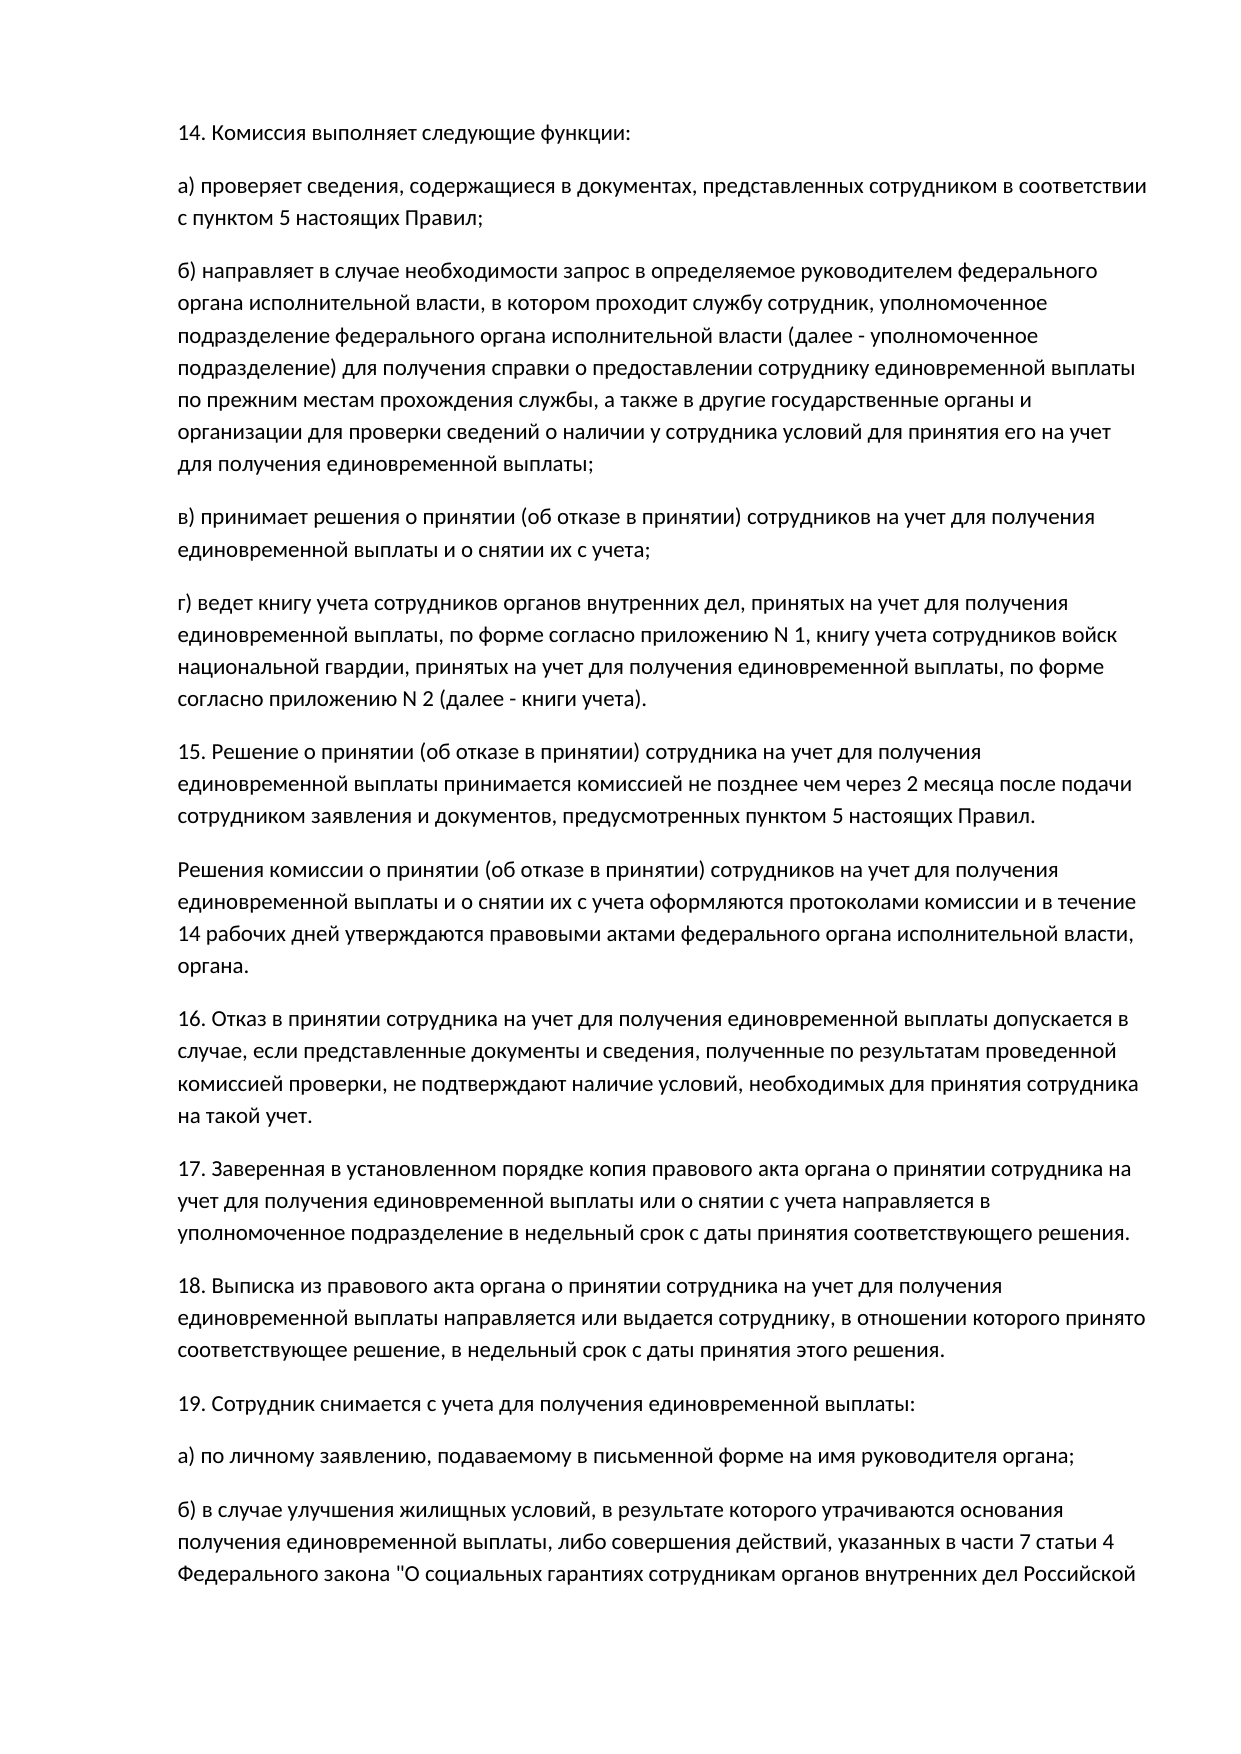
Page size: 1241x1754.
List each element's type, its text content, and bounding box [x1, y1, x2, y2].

text а) по личному заявлению, подаваемому в письменной форме на имя руководителя органа; [177, 1442, 1152, 1470]
text 15. Решение о принятии (об отказе в принятии) сотрудника на учет для получения единовременной выплаты принимается комиссией не позднее чем через 2 месяца после подачи сотрудником заявления и документов, предусмотренных пунктом 5 настоящих Правил. [177, 737, 1152, 830]
text 16. Отказ в принятии сотрудника на учет для получения единовременной выплаты допускается в случае, если представленные документы и сведения, полученные по результатам проведенной комиссией проверки, не подтверждают наличие условий, необходимых для принятия сотрудника на такой учет. [177, 1004, 1152, 1129]
text 14. Комиссия выполняет следующие функции: [177, 118, 1152, 146]
text 17. Заверенная в установленном порядке копия правового акта органа о принятии сотрудника на учет для получения единовременной выплаты или о снятии с учета направляется в уполномоченное подразделение в недельный срок с даты принятия соответствующего решения. [177, 1154, 1152, 1246]
text в) принимает решения о принятии (об отказе в принятии) сотрудников на учет для получения единовременной выплаты и о снятии их с учета; [177, 502, 1152, 563]
text б) направляет в случае необходимости запрос в определяемое руководителем федерального органа исполнительной власти, в котором проходит службу сотрудник, уполномоченное подразделение федерального органа исполнительной власти (далее - уполномоченное подразделение) для получения справки о предоставлении сотруднику единовременной выплаты по прежним местам прохождения службы, а также в другие государственные органы и организации для проверки сведений о наличии у сотрудника условий для принятия его на учет для получения единовременной выплаты; [177, 256, 1152, 477]
text 19. Сотрудник снимается с учета для получения единовременной выплаты: [177, 1389, 1152, 1417]
text а) проверяет сведения, содержащиеся в документах, представленных сотрудником в соответствии с пунктом 5 настоящих Правил; [177, 171, 1152, 231]
text 18. Выписка из правового акта органа о принятии сотрудника на учет для получения единовременной выплаты направляется или выдается сотруднику, в отношении которого принято соответствующее решение, в недельный срок с даты принятия этого решения. [177, 1271, 1152, 1364]
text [177, 1495, 1152, 1587]
text Решения комиссии о принятии (об отказе в принятии) сотрудников на учет для получения единовременной выплаты и о снятии их с учета оформляются протоколами комиссии и в течение 14 рабочих дней утверждаются правовыми актами федерального органа исполнительной власти, органа. [177, 855, 1152, 979]
text г) ведет книгу учета сотрудников органов внутренних дел, принятых на учет для получения единовременной выплаты, по форме согласно приложению N 1, книгу учета сотрудников войск национальной гвардии, принятых на учет для получения единовременной выплаты, по форме согласно приложению N 2 (далее - книги учета). [177, 588, 1152, 712]
